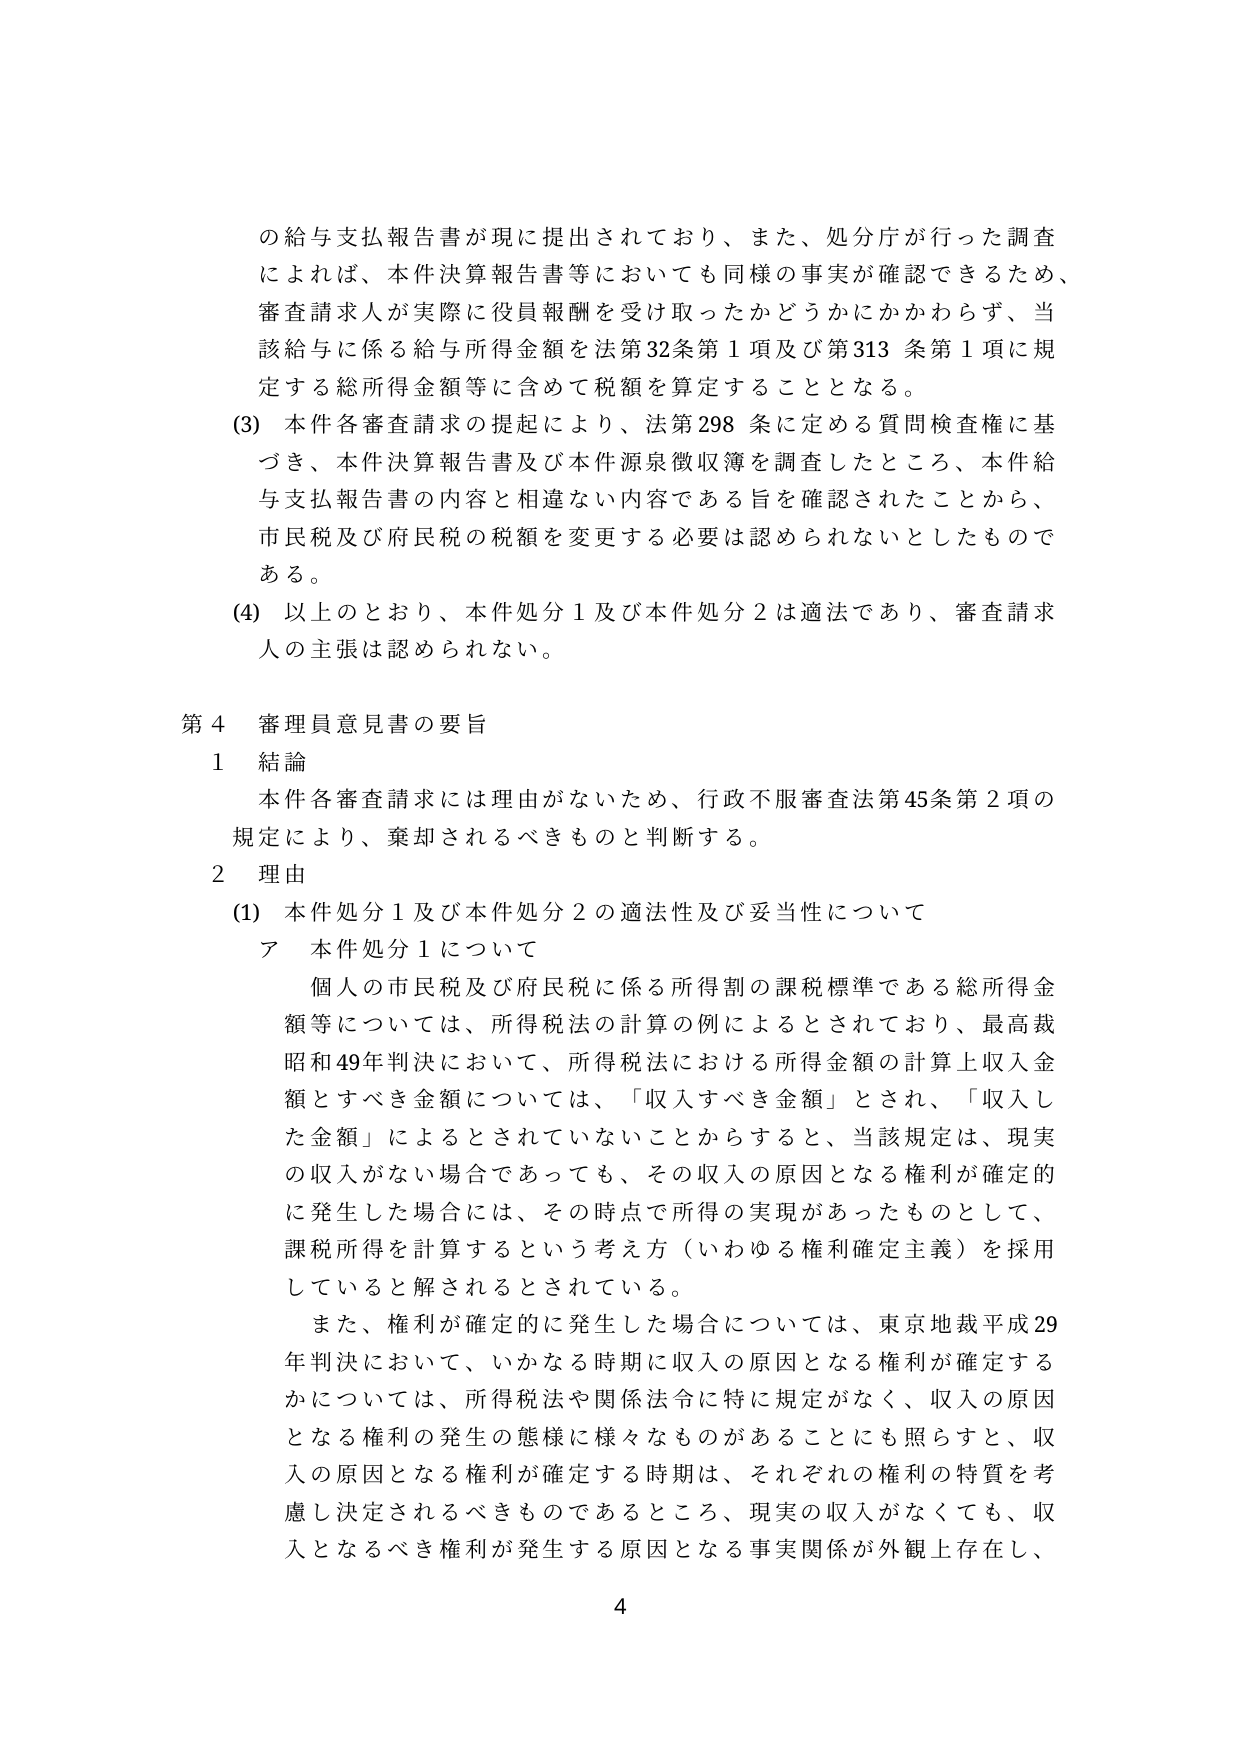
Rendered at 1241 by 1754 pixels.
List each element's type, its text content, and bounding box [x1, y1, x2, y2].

list ア 本件処分１について [251, 929, 1059, 967]
text (3) 本件各審査請求の提起により、法第298条に定める質問検査権に基づき、本件決算報告書及び本件源泉徴収簿を調査したところ、本件給与支払報告書の内容と相違ない内容である旨を確認されたことから、市民税及び府民税の税額を変更する必要は認められないとしたものである。 [226, 404, 1059, 592]
text 個人の市民税及び府民税に係る所得割の課税標準である総所得金額等については、所得税法の計算の例によるとされており、最高裁昭和49年判決において、所得税法における所得金額の計算上収入金額とすべき金額については、「収入すべき金額」とされ、「収入した金額」によるとされていないことからすると、当該規定は、現実の収入がない場合であっても、その収入の原因となる権利が確定的に発生した場合には、その時点で所得の実現があったものとして、課税所得を計算するという考え方（いわゆる権利確定主義）を採用していると解されるとされている。 [272, 967, 1059, 1304]
text (1) 本件処分１及び本件処分２の適法性及び妥当性について [181, 892, 1059, 929]
text 本件各審査請求には理由がないため、行政不服審査法第45条第２項の規定により、棄却されるべきものと判断する。 [226, 779, 1059, 854]
text (4) 以上のとおり、本件処分１及び本件処分２は適法であり、審査請求人の主張は認められない。 [226, 592, 1059, 667]
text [272, 1304, 1059, 1567]
subtitle 第４ 審理員意見書の要旨 [181, 704, 1059, 742]
subtitle ２ 理由 [204, 854, 1059, 892]
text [226, 217, 1059, 404]
subtitle １ 結論 [204, 742, 1059, 779]
